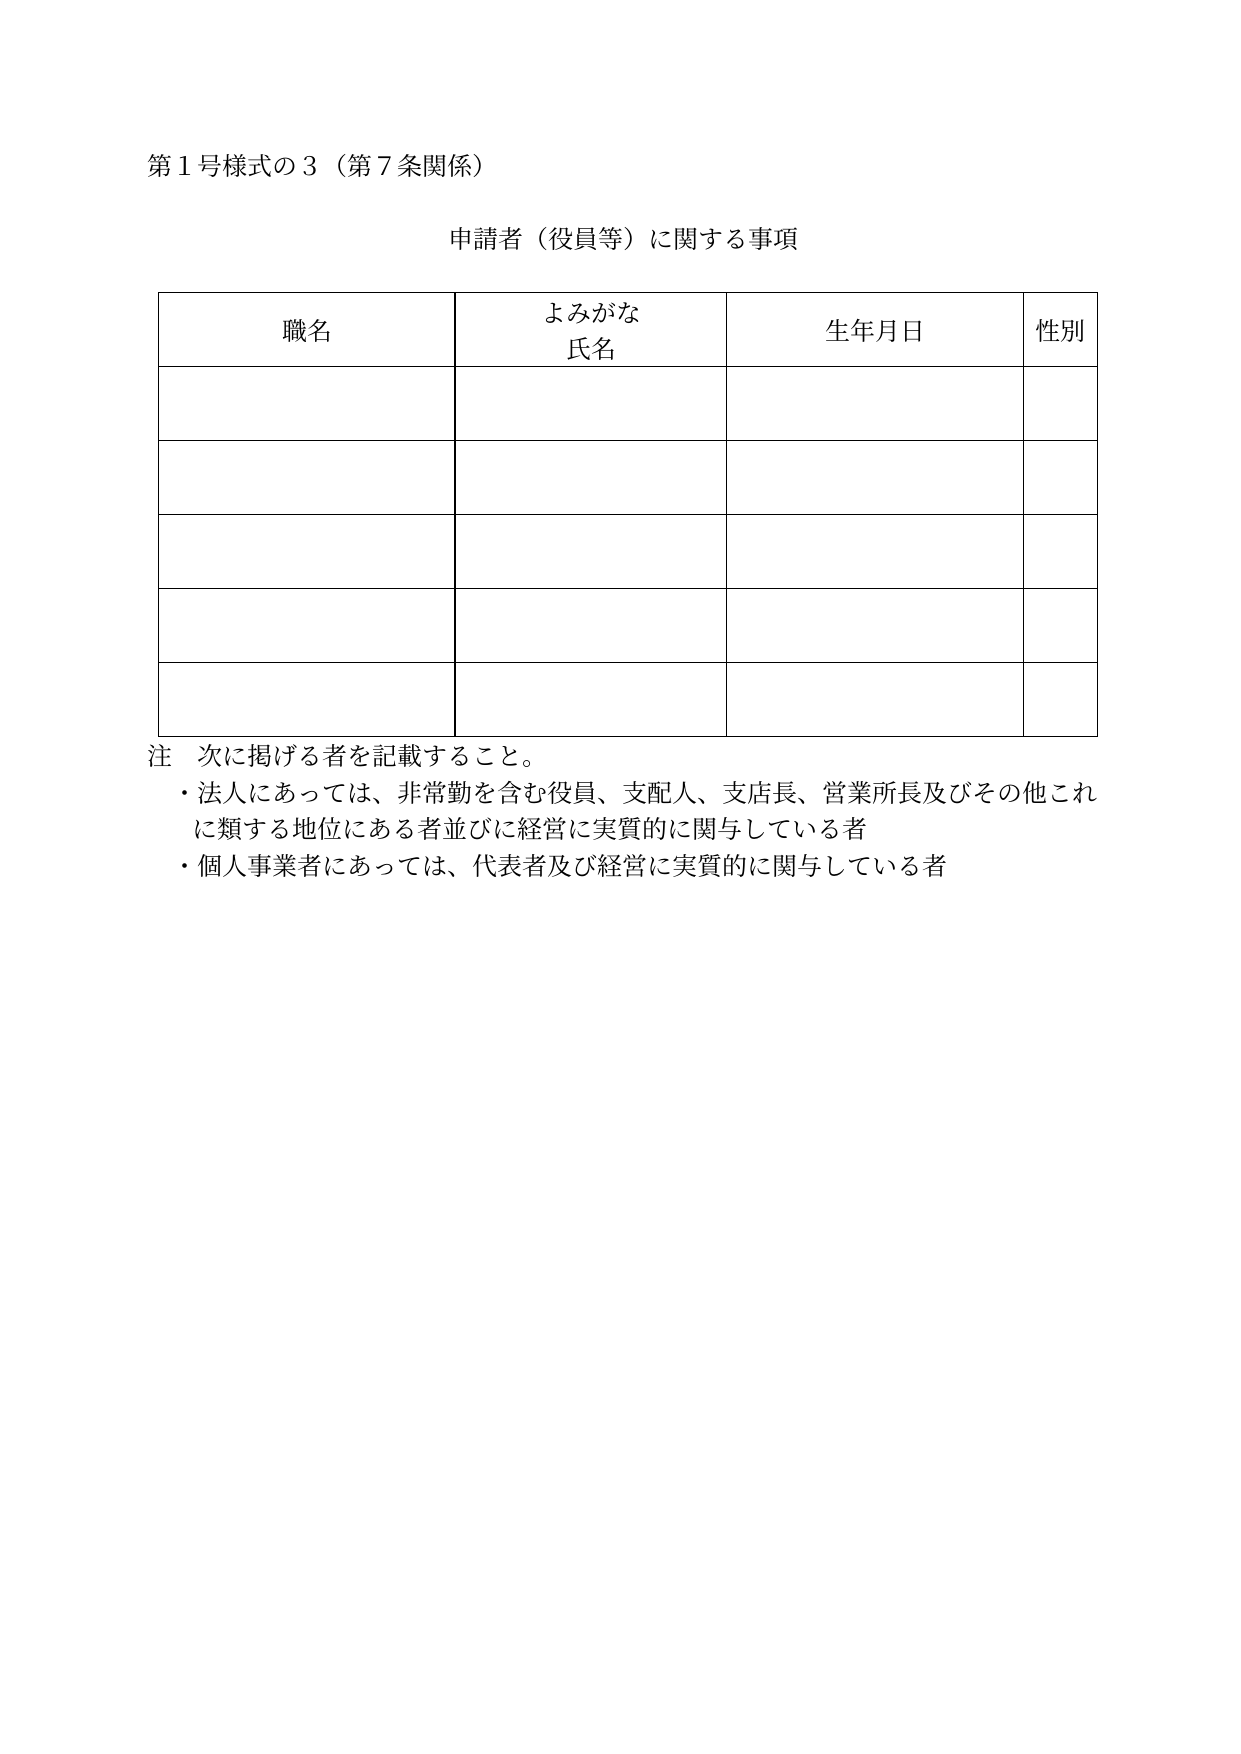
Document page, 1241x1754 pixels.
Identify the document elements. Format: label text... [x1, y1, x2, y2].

table_cell [456, 367, 726, 440]
table_cell [159, 589, 454, 662]
table_header 職名 [159, 293, 454, 366]
table_cell [159, 515, 454, 588]
text 申請者（役員等）に関する事項 [148, 219, 1098, 256]
table_header よみがな 氏名 [456, 293, 726, 366]
table_header 性別 [1024, 293, 1097, 366]
table_cell [159, 367, 454, 440]
text 注 次に掲げる者を記載すること。 [148, 737, 1098, 773]
table_cell [1024, 367, 1097, 440]
text ・法人にあっては、非常勤を含む役員、支配人、支店長、営業所長及びその他これに類する地位にある者並びに経営に実質的に関与している者 [148, 773, 1098, 846]
table_cell [456, 441, 726, 514]
table_header 生年月日 [727, 293, 1023, 366]
text ・個人事業者にあっては、代表者及び経営に実質的に関与している者 [148, 846, 1098, 883]
table_cell [727, 441, 1023, 514]
table_cell [456, 515, 726, 588]
table_cell [1024, 663, 1097, 736]
table_cell [1024, 515, 1097, 588]
table_cell [727, 515, 1023, 588]
text 第１号様式の３（第７条関係） [148, 146, 1098, 183]
table_cell [1024, 441, 1097, 514]
table_cell [1024, 589, 1097, 662]
table_cell [159, 663, 454, 736]
table_cell [159, 441, 454, 514]
table_cell [727, 663, 1023, 736]
table_cell [456, 663, 726, 736]
table_cell [727, 367, 1023, 440]
table_cell [456, 589, 726, 662]
table_cell [727, 589, 1023, 662]
